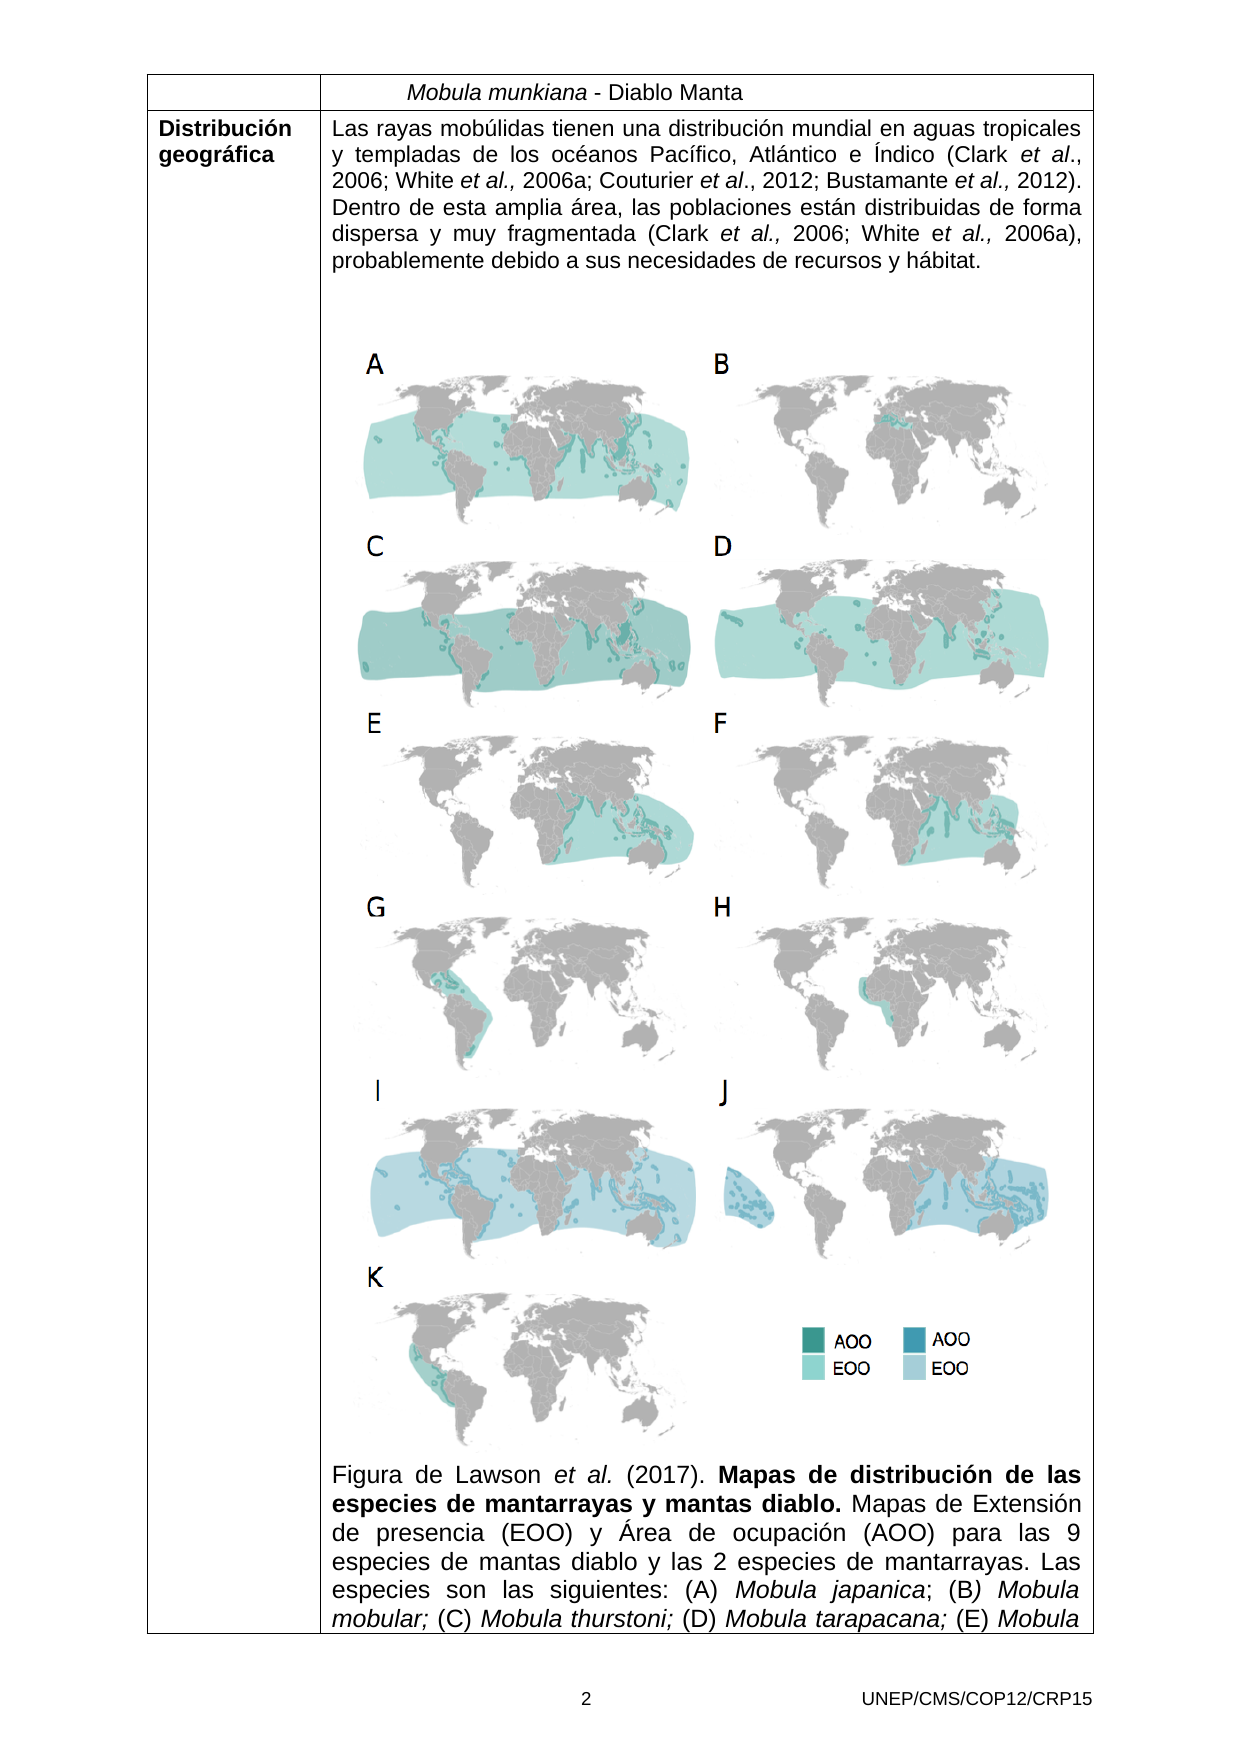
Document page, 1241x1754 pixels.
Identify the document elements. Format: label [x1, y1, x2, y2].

picture [331, 307, 1068, 1456]
table_cell [321, 111, 1093, 1633]
table_cell [148, 75, 320, 109]
table_cell [321, 75, 1093, 109]
table_cell [148, 111, 320, 1633]
